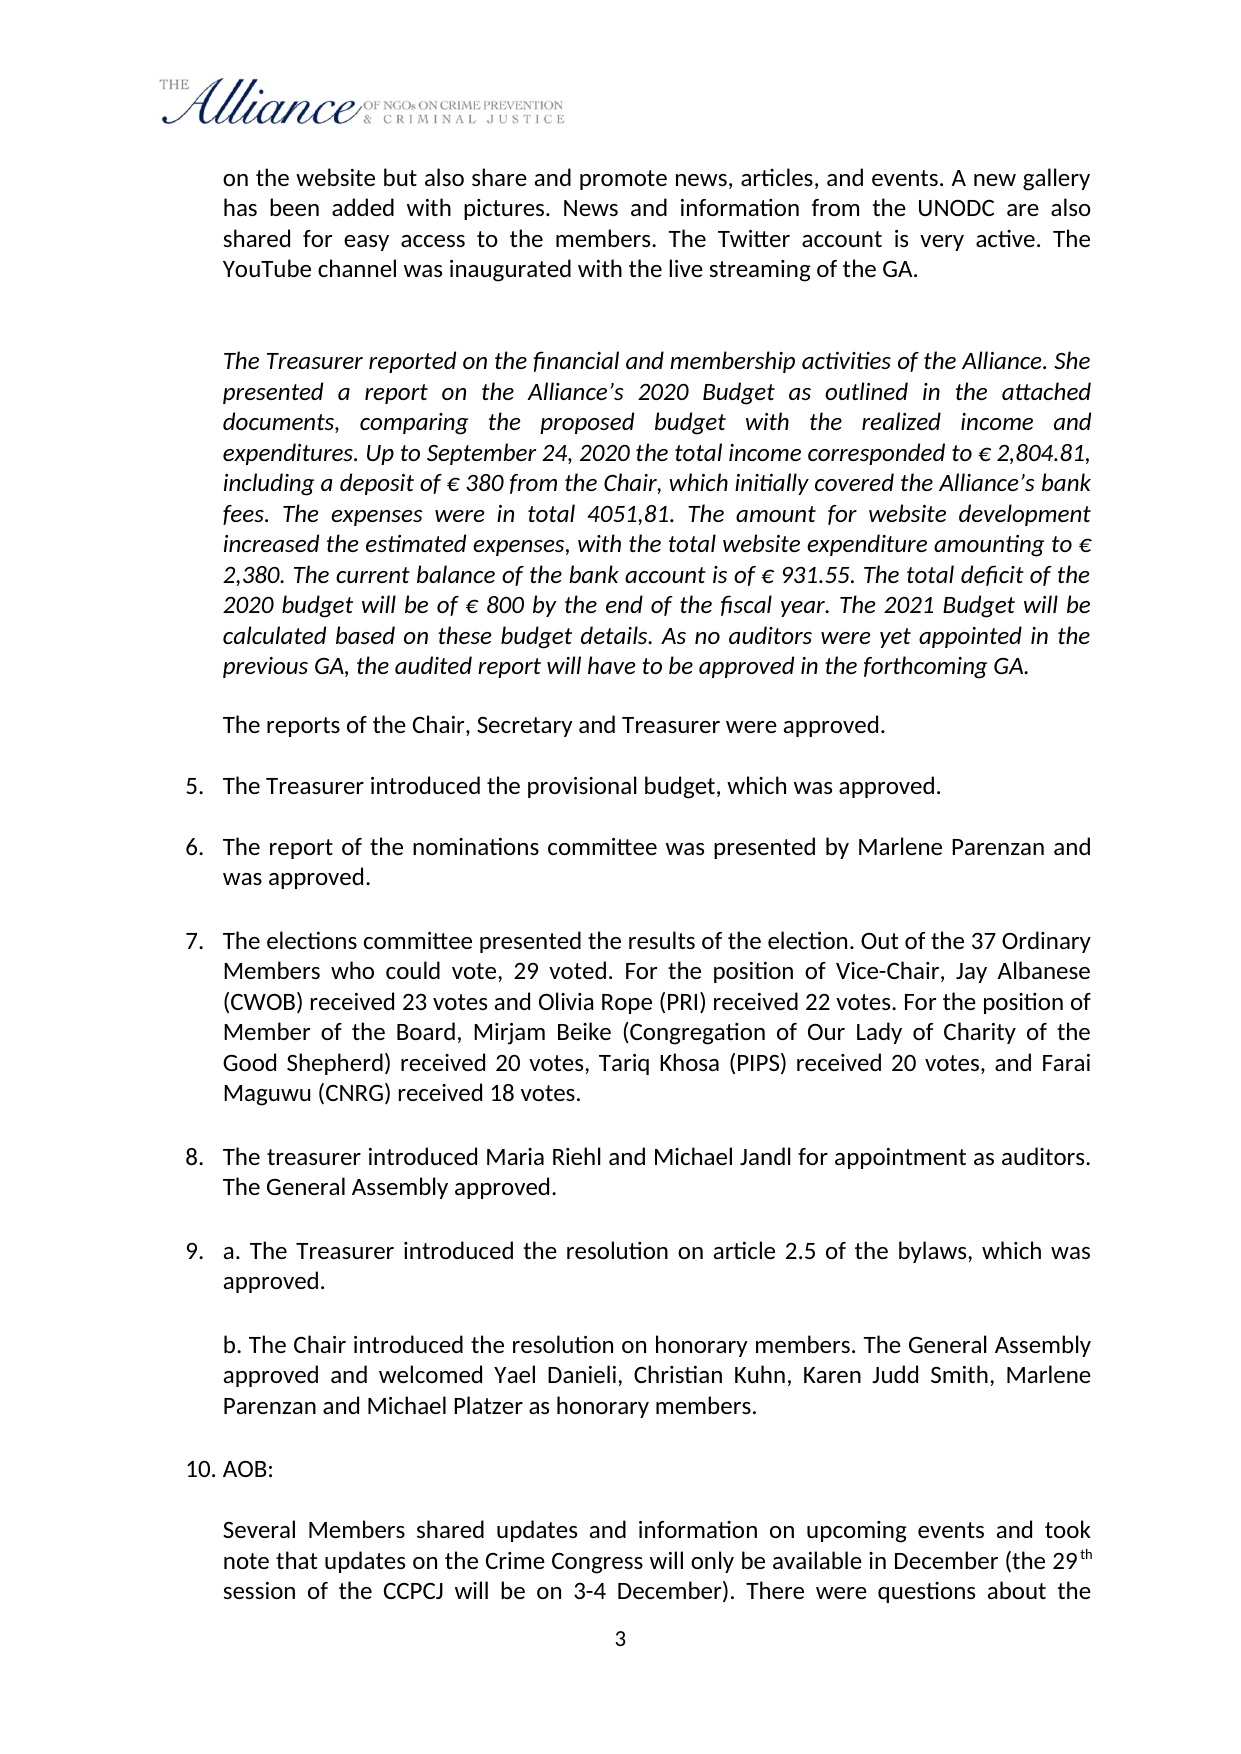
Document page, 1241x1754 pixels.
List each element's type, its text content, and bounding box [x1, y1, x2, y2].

list The Treasurer introduced the provisional budget, which was approved. [185, 770, 1093, 800]
list The treasurer introduced Maria Riehl and Michael Jandl for appointment as auditors. The General Assembly approved. [185, 1141, 1093, 1202]
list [223, 1514, 1093, 1606]
list The elections committee presented the results of the election. Out of the 37 Ordinary Members who could vote, 29 voted. For the position of Vice-Chair, Jay Albanese (CWOB) received 23 votes and Olivia Rope (PRI) received 22 votes. For the position of Member of the Board, Mirjam Beike (Congregation of Our Lady of Charity of the Good Shepherd) received 20 votes, Tariq Khosa (PIPS) received 20 votes, and Farai Maguwu (CNRG) received 18 votes. [185, 925, 1093, 1108]
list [223, 162, 1093, 284]
list b. The Chair introduced the resolution on honorary members. The General Assembly approved and welcomed Yael Danieli, Christian Kuhn, Karen Judd Smith, Marlene Parenzan and Michael Platzer as honorary members. [223, 1329, 1093, 1420]
list a. The Treasurer introduced the resolution on article 2.5 of the bylaws, which was approved. [185, 1235, 1093, 1296]
picture [147, 73, 578, 134]
list The Treasurer reported on the financial and membership activities of the Alliance. She presented a report on the Alliance’s 2020 Budget as outlined in the attached documents, comparing the proposed budget with the realized income and expenditures. Up to September 24, 2020 the total income corresponded to € 2,804.81, including a deposit of € 380 from the Chair, which initially covered the Alliance’s bank fees. The expenses were in total 4051,81. The amount for website development increased the estimated expenses, with the total website expenditure amounting to € 2,380. The current balance of the bank account is of € 931.55. The total deficit of the 2020 budget will be of € 800 by the end of the fiscal year. The 2021 Budget will be calculated based on these budget details. As no auditors were yet appointed in the previous GA, the audited report will have to be approved in the forthcoming GA. [223, 345, 1093, 681]
list AOB: [185, 1453, 1093, 1484]
list The reports of the Chair, Secretary and Treasurer were approved. [223, 709, 1093, 739]
list The report of the nominations committee was presented by Marlene Parenzan and was approved. [185, 831, 1093, 892]
